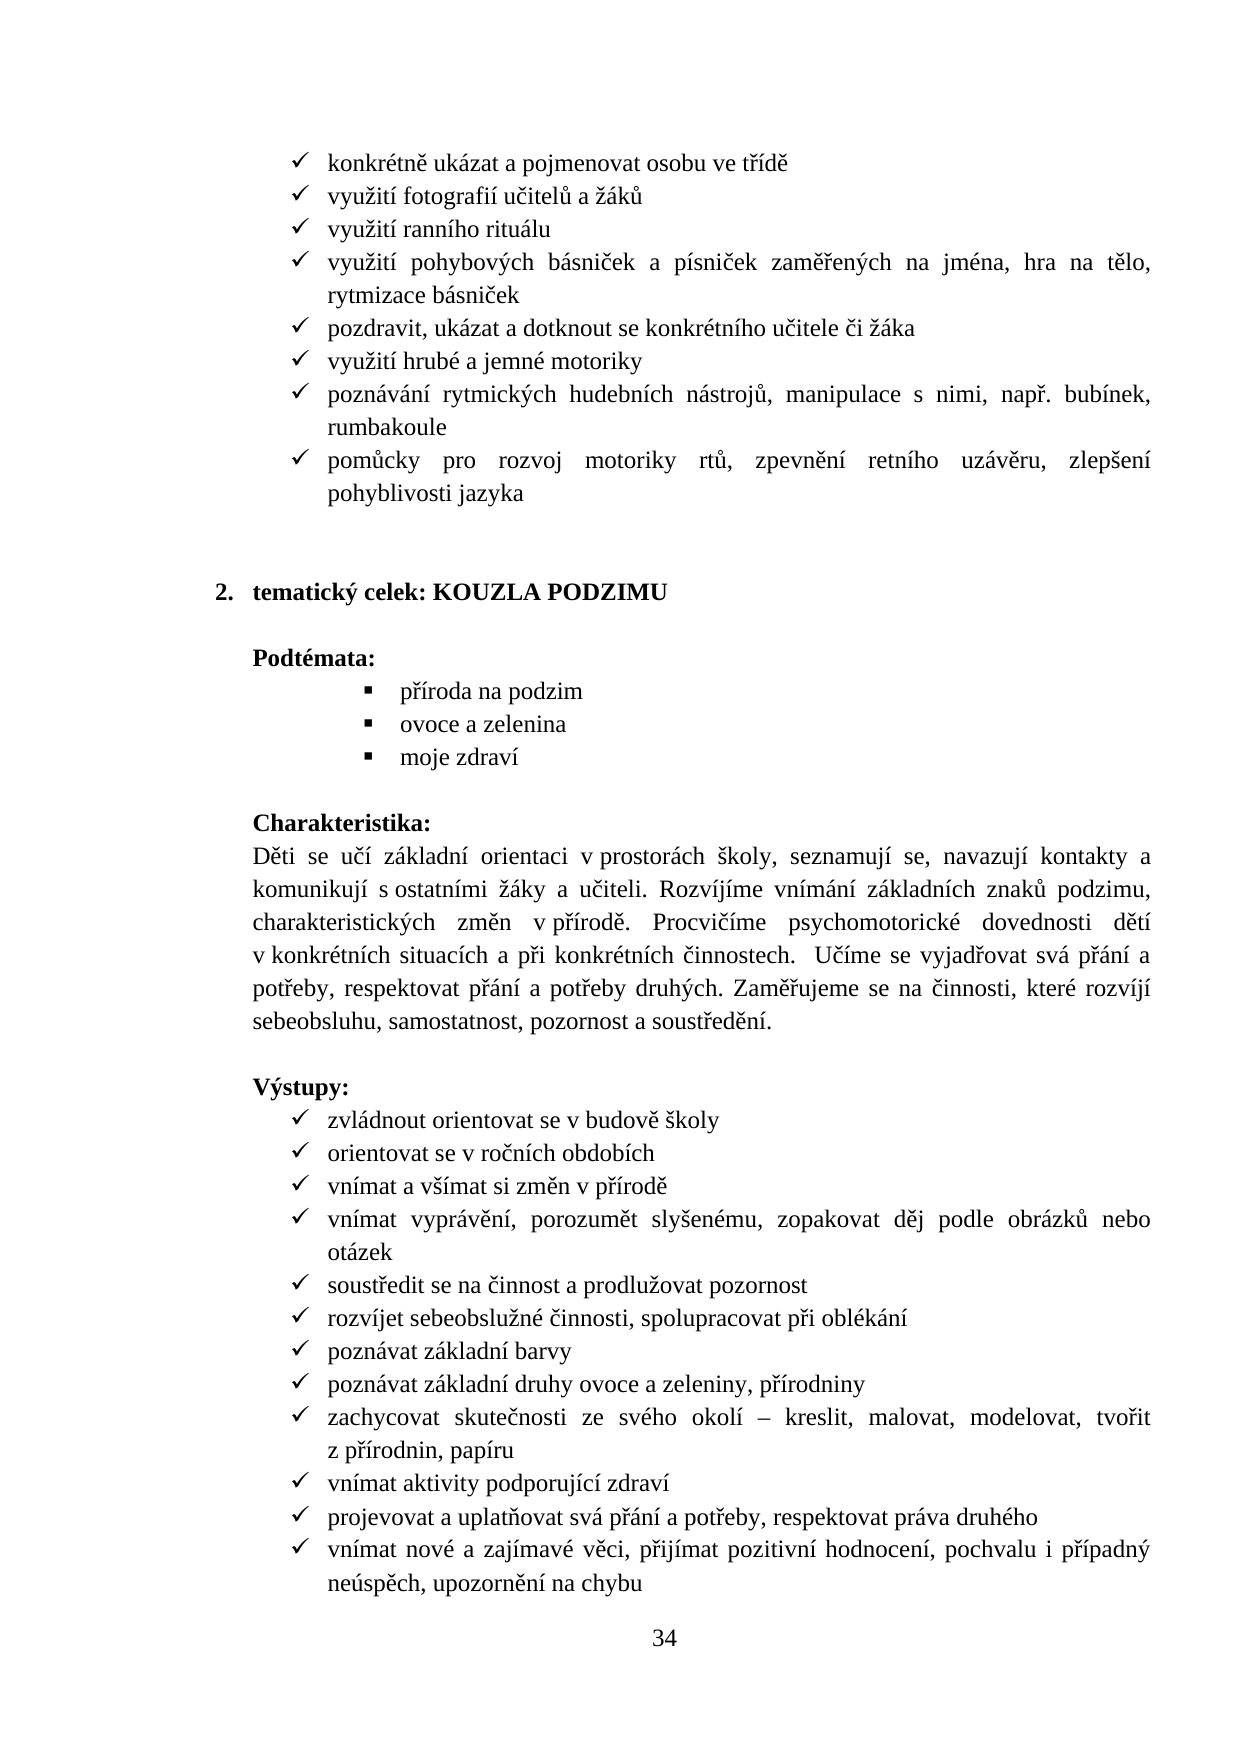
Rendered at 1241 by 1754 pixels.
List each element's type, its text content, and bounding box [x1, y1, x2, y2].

list Charakteristika: [252, 808, 1152, 837]
list poznávání rytmických hudebních nástrojů, manipulace s nimi, např. bubínek, rumbakoule [290, 379, 1152, 441]
list příroda na podzim [362, 676, 1152, 705]
list vnímat vyprávění, porozumět slyšenému, zopakovat děj podle obrázků nebo otázek [290, 1204, 1152, 1266]
list tematický celek: KOUZLA PODZIMU [215, 577, 1152, 606]
list poznávat základní druhy ovoce a zeleniny, přírodniny [290, 1369, 1152, 1398]
list rozvíjet sebeobslužné činnosti, spolupracovat při oblékání [290, 1303, 1152, 1332]
list Podtémata: [252, 643, 1152, 672]
list pozdravit, ukázat a dotknout se konkrétního učitele či žáka [290, 313, 1152, 342]
list pomůcky pro rozvoj motoriky rtů, zpevnění retního uzávěru, zlepšení pohyblivosti jazyka [290, 445, 1152, 507]
list vnímat nové a zajímavé věci, přijímat pozitivní hodnocení, pochvalu i případný neúspěch, upozornění na chybu [290, 1534, 1152, 1596]
list využití fotografií učitelů a žáků [290, 181, 1152, 209]
list Děti se učí základní orientaci v prostorách školy, seznamují se, navazují kontakty a komunikují s ostatními žáky a učiteli. Rozvíjíme vnímání základních znaků podzimu, charakteristických změn v přírodě. Procvičíme psychomotorické dovednosti dětí v konkrétních situacích a při konkrétních činnostech. Učíme se vyjadřovat svá přání a potřeby, respektovat přání a potřeby druhých. Zaměřujeme se na činnosti, které rozvíjí sebeobsluhu, samostatnost, pozornost a soustředění. [252, 841, 1152, 1035]
list projevovat a uplatňovat svá přání a potřeby, respektovat práva druhého [290, 1502, 1152, 1530]
list moje zdraví [362, 742, 1152, 771]
list využití ranního rituálu [290, 214, 1152, 242]
list využití hrubé a jemné motoriky [290, 346, 1152, 374]
list vnímat aktivity podporující zdraví [290, 1468, 1152, 1497]
list zvládnout orientovat se v budově školy [290, 1105, 1152, 1134]
list konkrétně ukázat a pojmenovat osobu ve třídě [290, 148, 1152, 176]
list soustředit se na činnost a prodlužovat pozornost [290, 1270, 1152, 1299]
list využití pohybových básniček a písniček zaměřených na jména, hra na tělo, rytmizace básniček [290, 247, 1152, 308]
list ovoce a zelenina [362, 709, 1152, 738]
list orientovat se v ročních obdobích [290, 1138, 1152, 1167]
list zachycovat skutečnosti ze svého okolí – kreslit, malovat, modelovat, tvořit z přírodnin, papíru [290, 1402, 1152, 1464]
list vnímat a všímat si změn v přírodě [290, 1171, 1152, 1200]
list poznávat základní barvy [290, 1336, 1152, 1365]
list Výstupy: [252, 1072, 1152, 1101]
